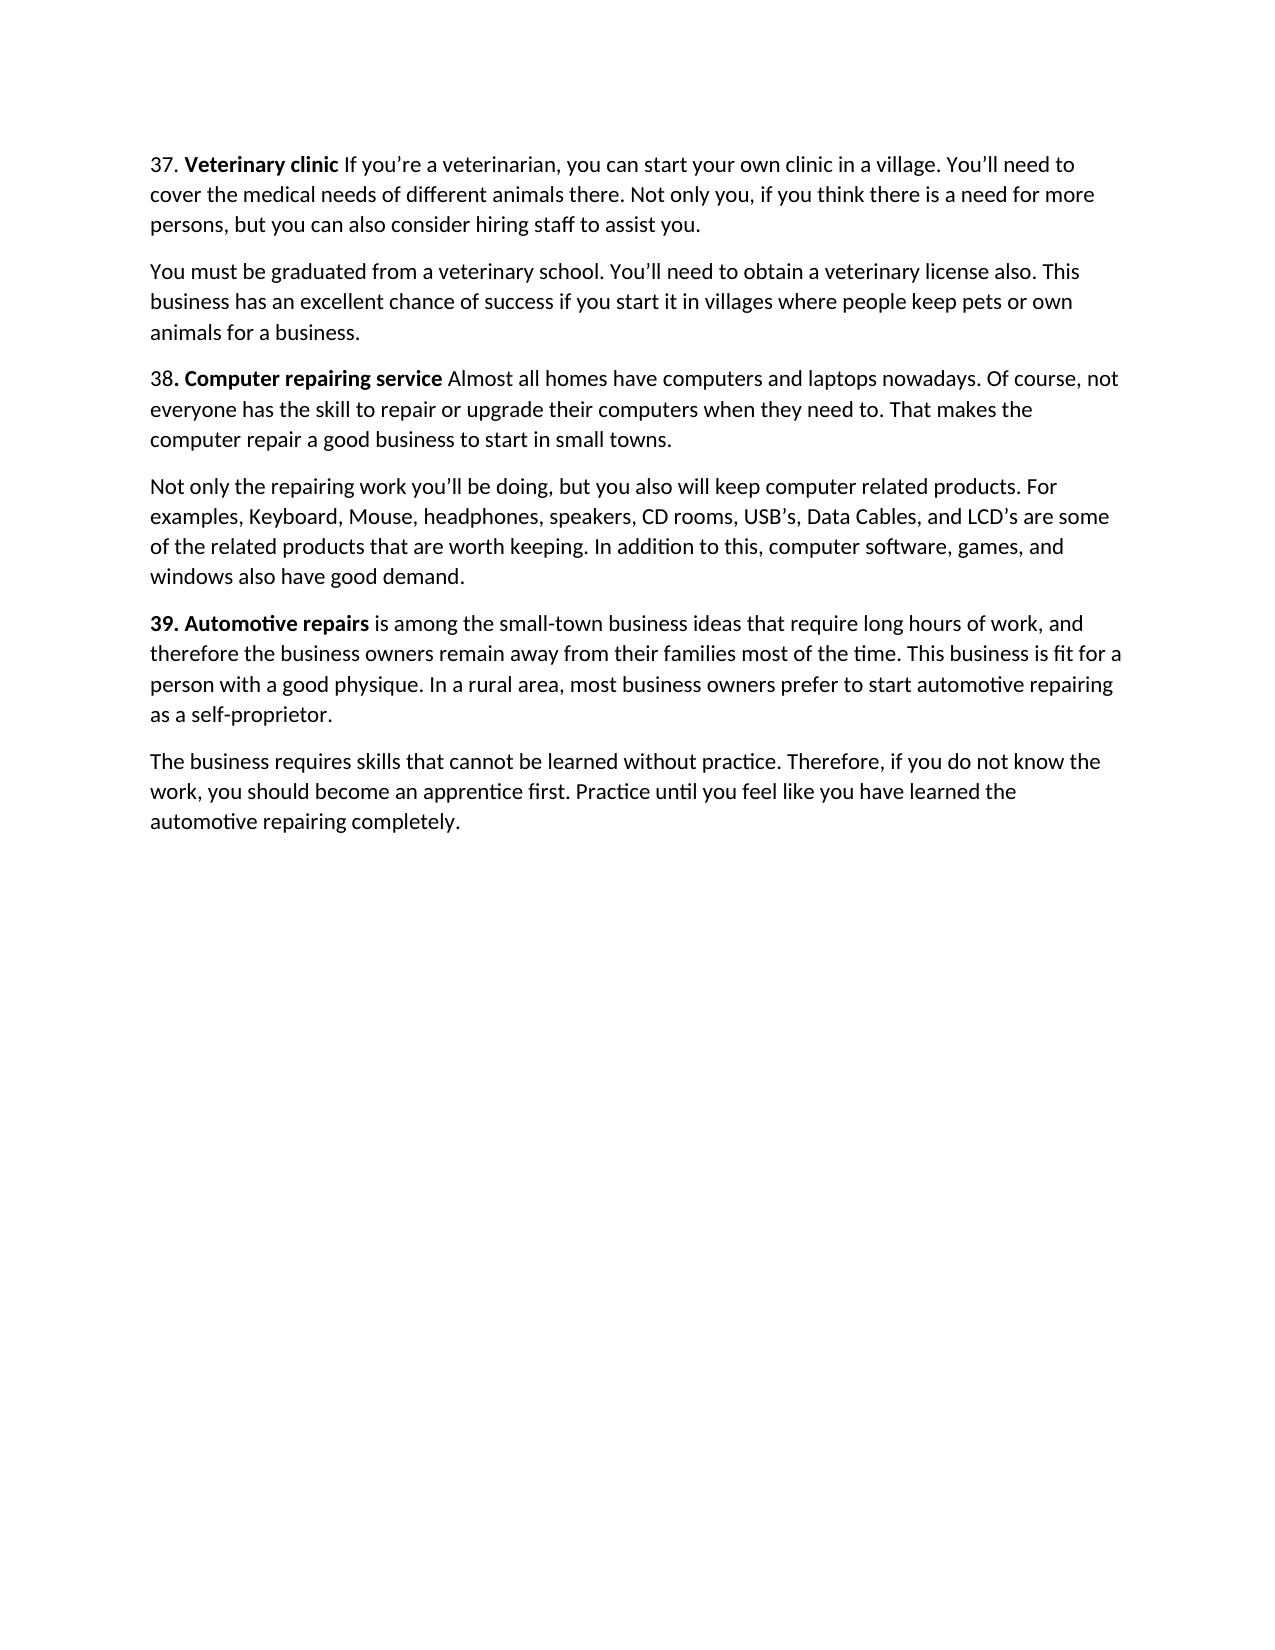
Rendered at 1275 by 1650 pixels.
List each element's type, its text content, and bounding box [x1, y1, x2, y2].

text The business requires skills that cannot be learned without practice. Therefore, if you do not know the work, you should become an apprentice ﬁrst. Practice until you feel like you have learned the automotive repairing completely. [150, 747, 1125, 835]
text 37. Veterinary clinic If you’re a veterinarian, you can start your own clinic in a village. You’ll need to cover the medical needs of different animals there. Not only you, if you think there is a need for more persons, but you can also consider hiring staff to assist you. [150, 150, 1125, 238]
text 39. Automotive repairs is among the small-town business ideas that require long hours of work, and therefore the business owners remain away from their families most of the time. This business is ﬁt for a person with a good physique. In a rural area, most business owners prefer to start automotive repairing as a self-proprietor. [150, 609, 1125, 728]
text You must be graduated from a veterinary school. You’ll need to obtain a veterinary license also. This business has an excellent chance of success if you start it in villages where people keep pets or own animals for a business. [150, 257, 1125, 346]
text Not only the repairing work you’ll be doing, but you also will keep computer related products. For examples, Keyboard, Mouse, headphones, speakers, CD rooms, USB’s, Data Cables, and LCD’s are some of the related products that are worth keeping. In addition to this, computer software, games, and windows also have good demand. [150, 472, 1125, 591]
text 38. Computer repairing service Almost all homes have computers and laptops nowadays. Of course, not everyone has the skill to repair or upgrade their computers when they need to. That makes the computer repair a good business to start in small towns. [150, 364, 1125, 453]
